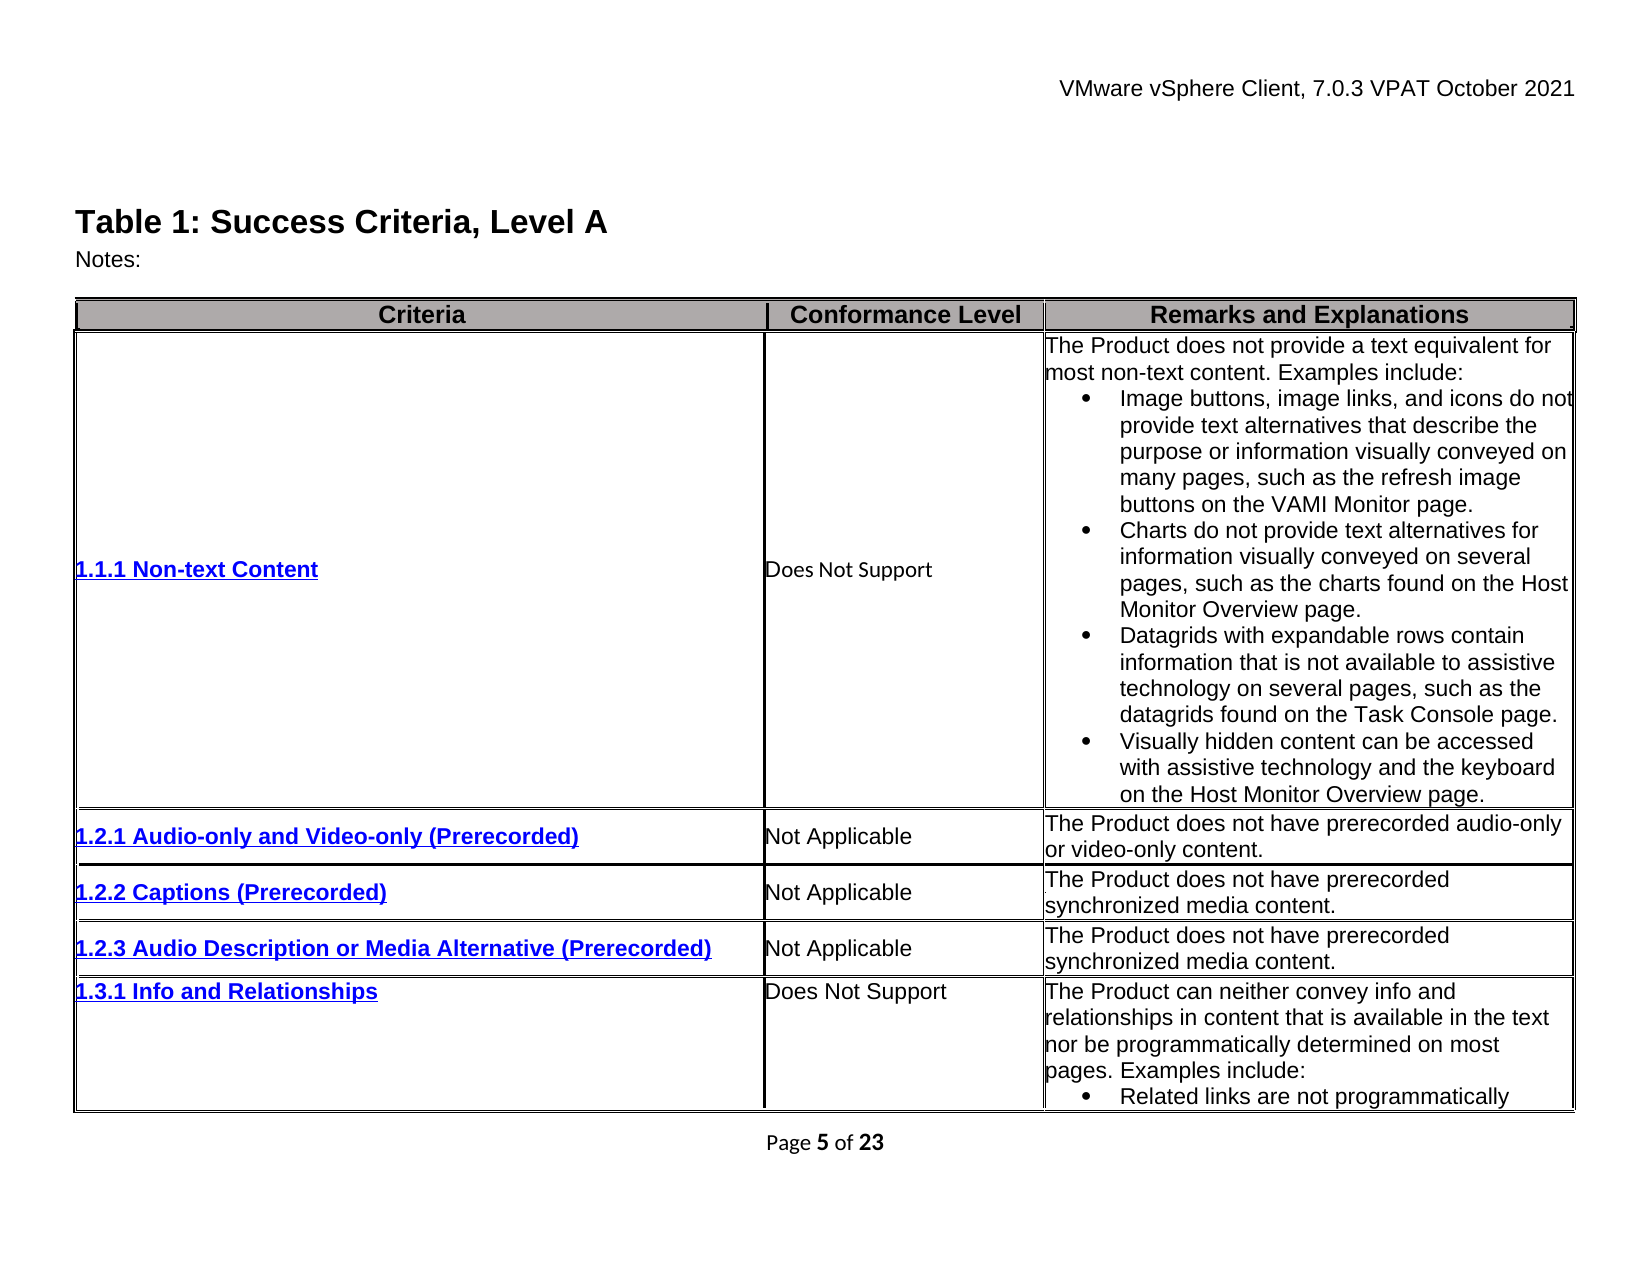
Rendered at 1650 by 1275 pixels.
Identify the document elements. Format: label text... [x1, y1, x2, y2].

table_cell Does Not Support [766, 333, 1043, 807]
table_cell 1.3.1 Info and Relationships [75, 975, 764, 1110]
table_header Remarks and Explanations [1045, 301, 1573, 329]
table_cell 1.2.3 Audio Description or Media Alternative (Prerecorded) [75, 919, 764, 975]
table_cell Not Applicable [766, 810, 1043, 863]
subtitle Table 1: Success Criteria, Level A [75, 202, 1575, 241]
table_cell The Product does not have prerecorded audio-only or video-only content. [1264, 810, 1572, 863]
table_header Conformance Level [767, 301, 1044, 329]
table_cell 1.1.1 Non-text Content [77, 333, 763, 807]
text Notes: [75, 246, 1575, 273]
table_cell Not Applicable [766, 866, 1043, 919]
table_cell 1.2.2 Captions (Prerecorded) [75, 863, 763, 919]
table_cell The Product does not have prerecorded synchronized media content. [1046, 866, 1572, 919]
table_cell Does Not Support [764, 978, 1044, 1110]
table_header Criteria [76, 301, 767, 329]
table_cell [1045, 978, 1574, 1110]
table_cell The Product does not provide a text equivalent for most non-text content. Examples include: Image buttons, image links, and icons do not provide text alternatives that describe the purpose or information visually conveyed on many pages, such as the refresh image buttons on the VAMI Monitor page. Charts do not provide text alternatives for information visually conveyed on several pages, such as the charts found on the Host Monitor Overview page. Datagrids with expandable rows contain information that is not available to assistive technology on several pages, such as the datagrids found on the Task Console page. Visually hidden content can be accessed with assistive technology and the keyboard on the Host Monitor Overview page. [1046, 333, 1572, 807]
table_cell 1.2.1 Audio-only and Video-only (Prerecorded) [75, 807, 764, 863]
table_cell Not Applicable [766, 922, 1043, 975]
table_cell The Product does not have prerecorded synchronized media content. [1336, 922, 1572, 975]
